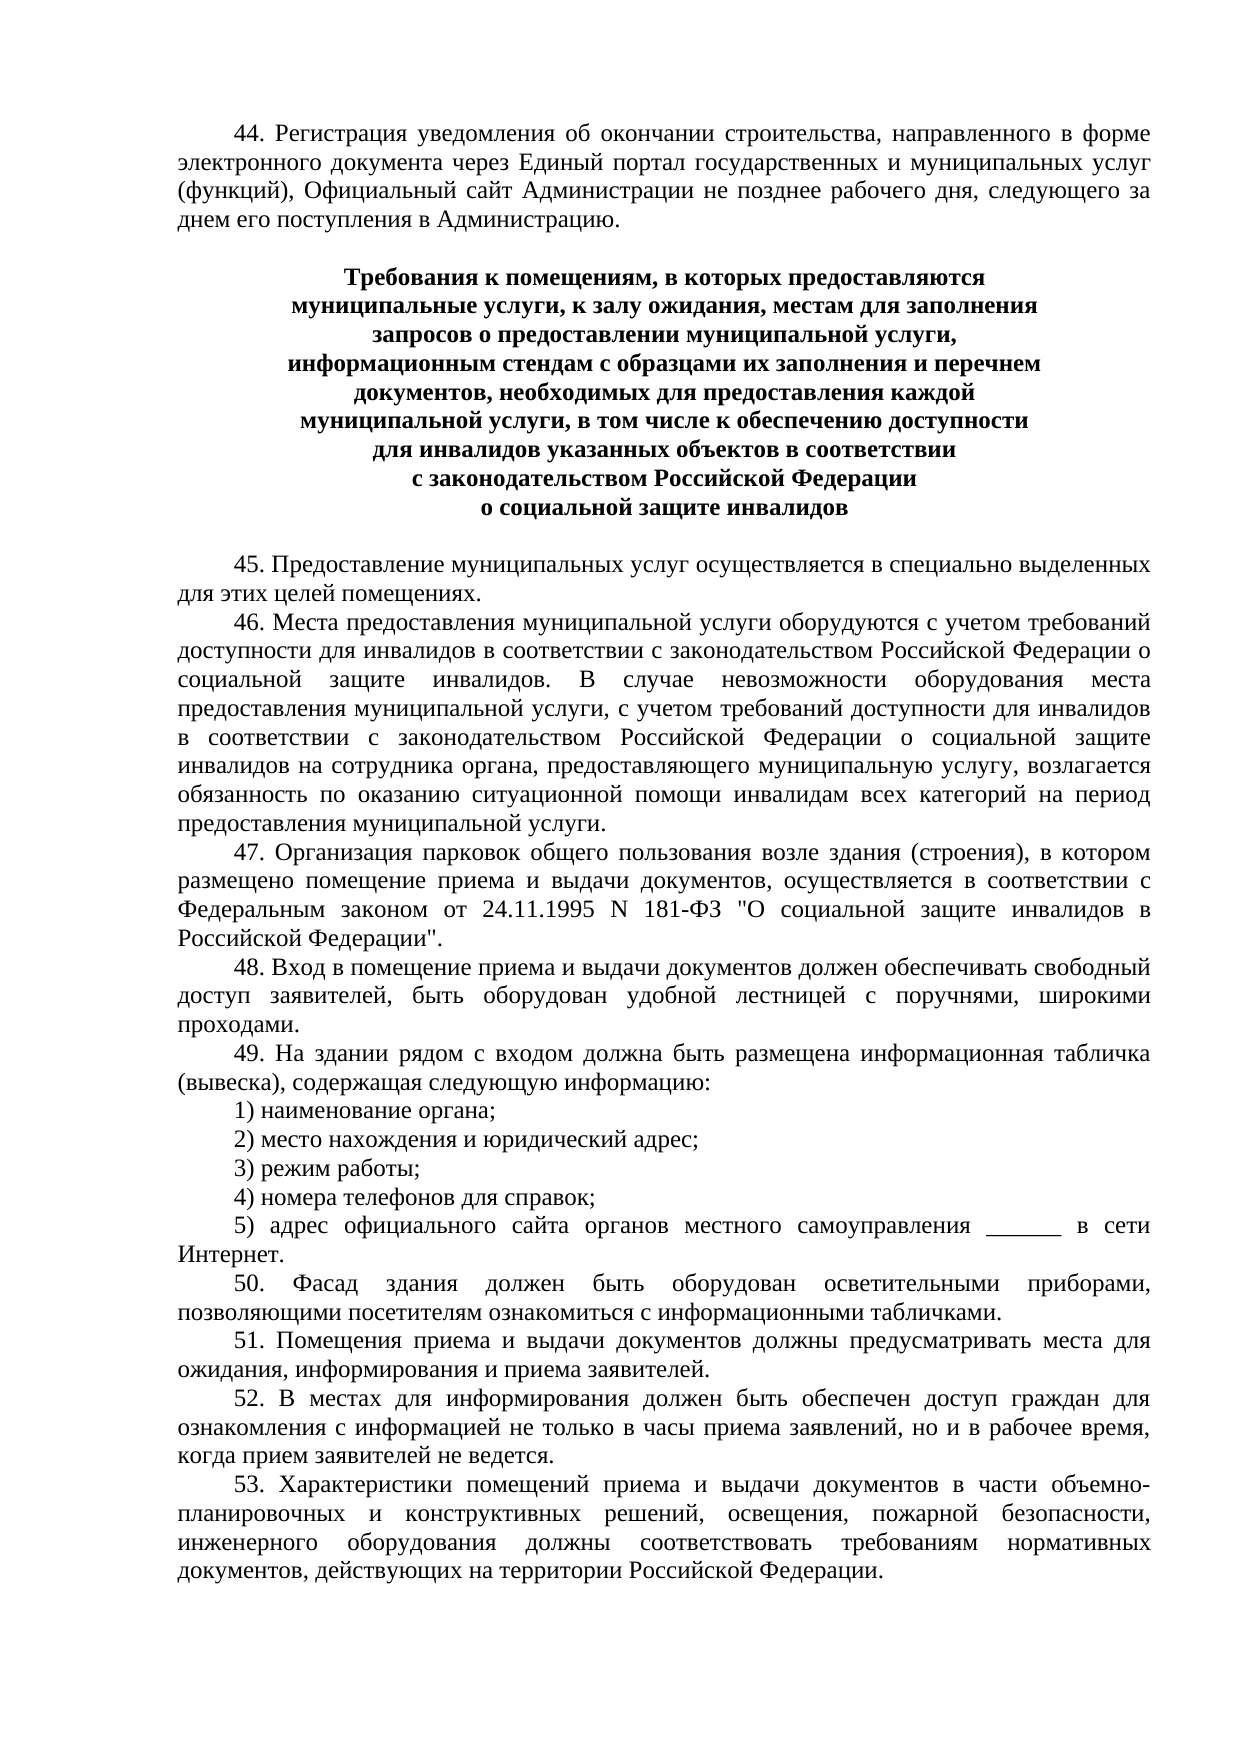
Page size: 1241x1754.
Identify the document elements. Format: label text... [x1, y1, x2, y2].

text 51. Помещения приема и выдачи документов должны предусматривать места для ожидания, информирования и приема заявителей. [177, 1326, 1152, 1383]
text 3) режим работы; [177, 1153, 1152, 1182]
text 48. Вход в помещение приема и выдачи документов должен обеспечивать свободный доступ заявителей, быть оборудован удобной лестницей с поручнями, широкими проходами. [177, 952, 1152, 1038]
text муниципальные услуги, к залу ожидания, местам для заполнения [177, 291, 1152, 319]
text с законодательством Российской Федерации [177, 463, 1152, 492]
text запросов о предоставлении муниципальной услуги, [177, 319, 1152, 348]
text 50. Фасад здания должен быть оборудован осветительными приборами, позволяющими посетителям ознакомиться с информационными табличками. [177, 1268, 1152, 1326]
text 44. Регистрация уведомления об окончании строительства, направленного в форме электронного документа через Единый портал государственных и муниципальных услуг (функций), Официальный сайт Администрации не позднее рабочего дня, следующего за днем его поступления в Администрацию. [177, 118, 1152, 233]
text документов, необходимых для предоставления каждой [177, 377, 1152, 406]
text для инвалидов указанных объектов в соответствии [177, 434, 1152, 463]
text 45. Предоставление муниципальных услуг осуществляется в специально выделенных для этих целей помещениях. [177, 549, 1152, 607]
text информационным стендам с образцами их заполнения и перечнем [177, 348, 1152, 377]
text 2) место нахождения и юридический адрес; [177, 1124, 1152, 1153]
text 47. Организация парковок общего пользования возле здания (строения), в котором размещено помещение приема и выдачи документов, осуществляется в соответствии с Федеральным законом от 24.11.1995 N 181-ФЗ "О социальной защите инвалидов в Российской Федерации". [177, 837, 1152, 952]
text о социальной защите инвалидов [177, 492, 1152, 521]
text 52. В местах для информирования должен быть обеспечен доступ граждан для ознакомления с информацией не только в часы приема заявлений, но и в рабочее время, когда прием заявителей не ведется. [177, 1383, 1152, 1469]
text 49. На здании рядом с входом должна быть размещена информационная табличка (вывеска), содержащая следующую информацию: [177, 1038, 1152, 1096]
text муниципальной услуги, в том числе к обеспечению доступности [177, 406, 1152, 434]
text 53. Характеристики помещений приема и выдачи документов в части объемно-планировочных и конструктивных решений, освещения, пожарной безопасности, инженерного оборудования должны соответствовать требованиям нормативных документов, действующих на территории Российской Федерации. [177, 1469, 1152, 1584]
text 1) наименование органа; [177, 1096, 1152, 1124]
text 5) адрес официального сайта органов местного самоуправления ______ в сети Интернет. [177, 1211, 1152, 1268]
text Требования к помещениям, в которых предоставляются [177, 262, 1152, 291]
text 4) номера телефонов для справок; [177, 1182, 1152, 1211]
text 46. Места предоставления муниципальной услуги оборудуются с учетом требований доступности для инвалидов в соответствии с законодательством Российской Федерации о социальной защите инвалидов. В случае невозможности оборудования места предоставления муниципальной услуги, с учетом требований доступности для инвалидов в соответствии с законодательством Российской Федерации о социальной защите инвалидов на сотрудника органа, предоставляющего муниципальную услугу, возлагается обязанность по оказанию ситуационной помощи инвалидам всех категорий на период предоставления муниципальной услуги. [177, 607, 1152, 837]
